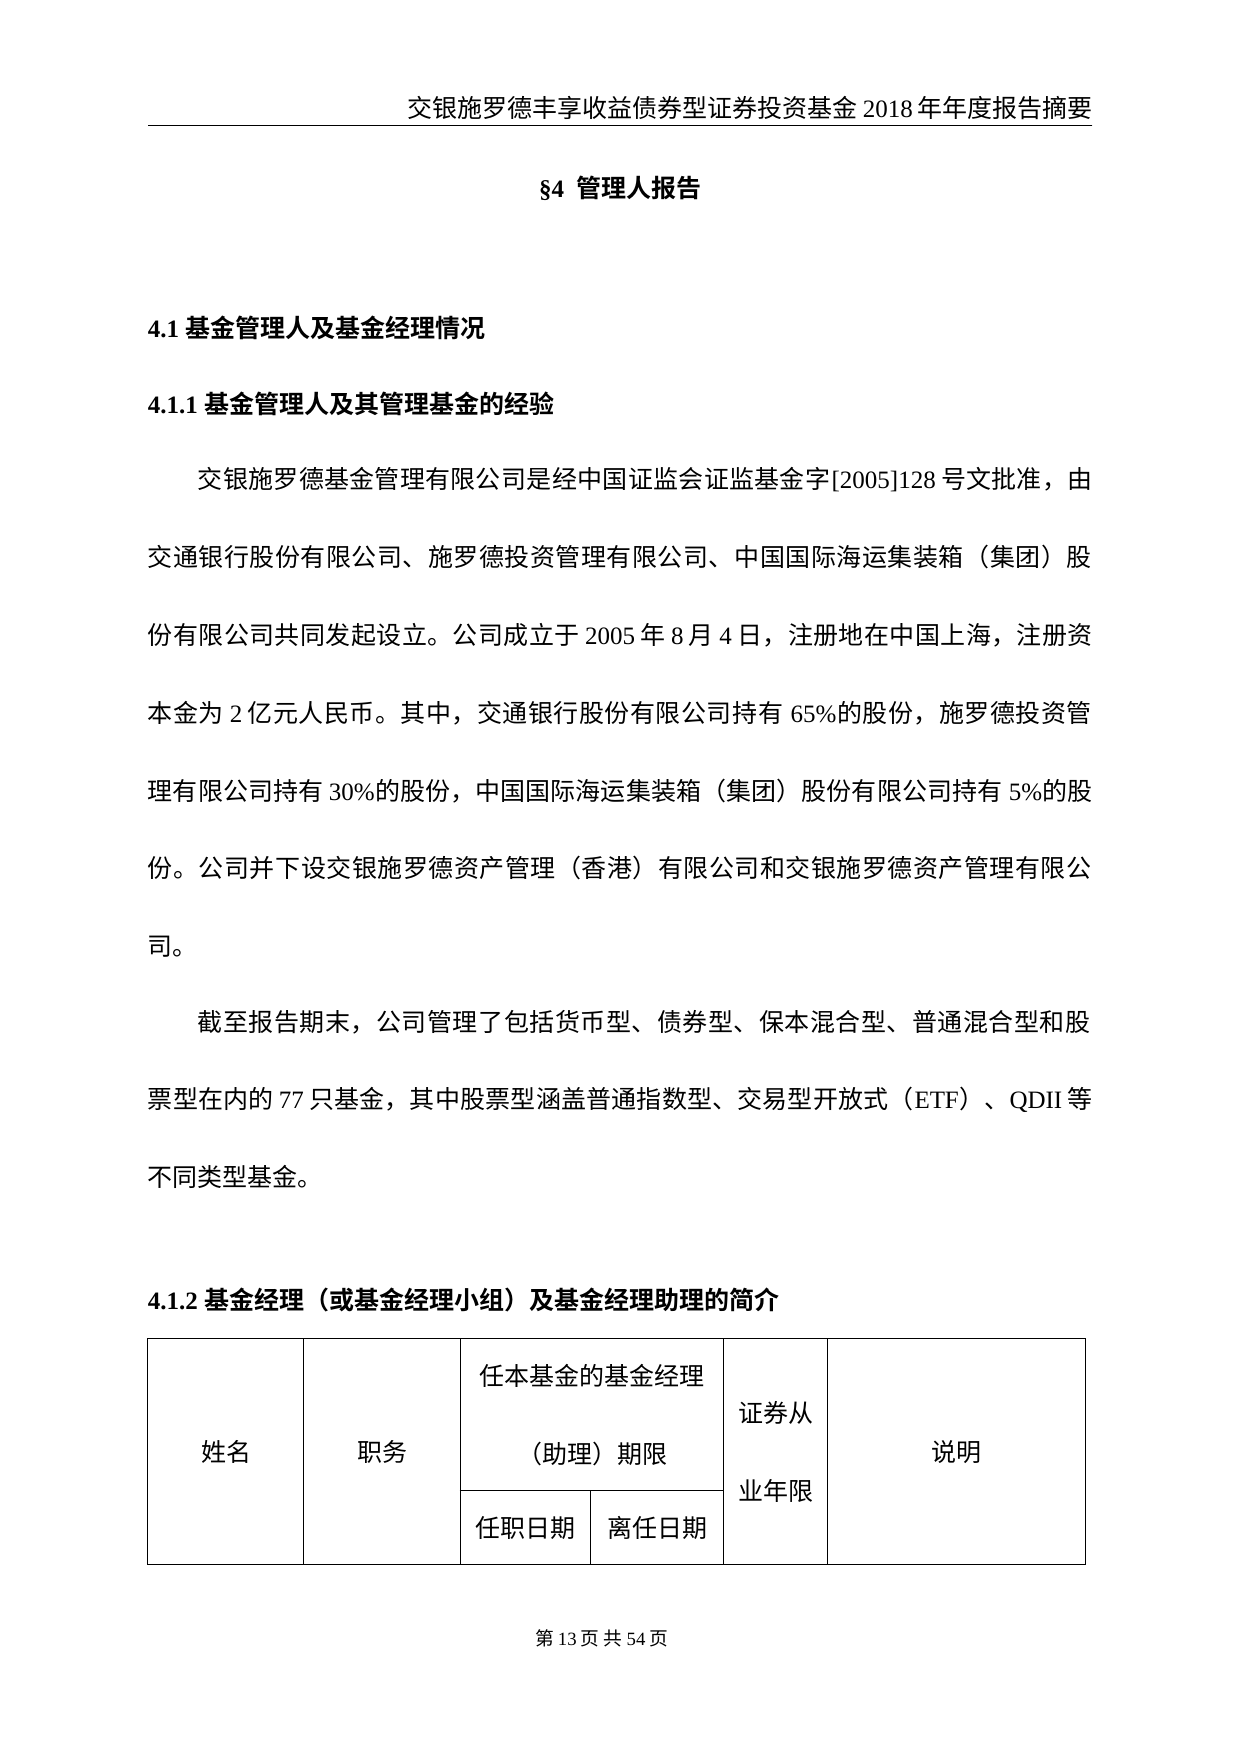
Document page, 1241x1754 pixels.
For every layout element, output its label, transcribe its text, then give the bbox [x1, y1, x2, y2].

table_header 证券从业年限 [724, 1339, 827, 1564]
table_header 说明 [828, 1339, 1085, 1564]
table_header 姓名 [148, 1339, 303, 1564]
text 交银施罗德基金管理有限公司是经中国证监会证监基金字[2005]128号文批准，由交通银行股份有限公司、施罗德投资管理有限公司、中国国际海运集装箱（集团）股份有限公司共同发起设立。公司成立于2005年8月4日，注册地在中国上海，注册资本金为2亿元人民币。其中，交通银行股份有限公司持有65%的股份，施罗德投资管理有限公司持有30%的股份，中国国际海运集装箱（集团）股份有限公司持有5%的股份。公司并下设交银施罗德资产管理（香港）有限公司和交银施罗德资产管理有限公司。 [148, 445, 1092, 977]
table_cell 离任日期 [591, 1491, 723, 1564]
table_header 任本基金的基金经理（助理）期限 [461, 1339, 723, 1490]
table_header 职务 [304, 1339, 460, 1564]
subtitle §4 管理人报告 [148, 154, 1092, 219]
table_cell 任职日期 [461, 1491, 590, 1564]
subtitle 4.1.1 基金管理人及其管理基金的经验 [148, 370, 1092, 435]
subtitle 4.1.2 基金经理（或基金经理小组）及基金经理助理的简介 [148, 1266, 1092, 1331]
subtitle 4.1 基金管理人及基金经理情况 [148, 294, 1092, 359]
text 截至报告期末，公司管理了包括货币型、债券型、保本混合型、普通混合型和股票型在内的77只基金，其中股票型涵盖普通指数型、交易型开放式（ETF）、QDII等不同类型基金。 [148, 988, 1092, 1208]
